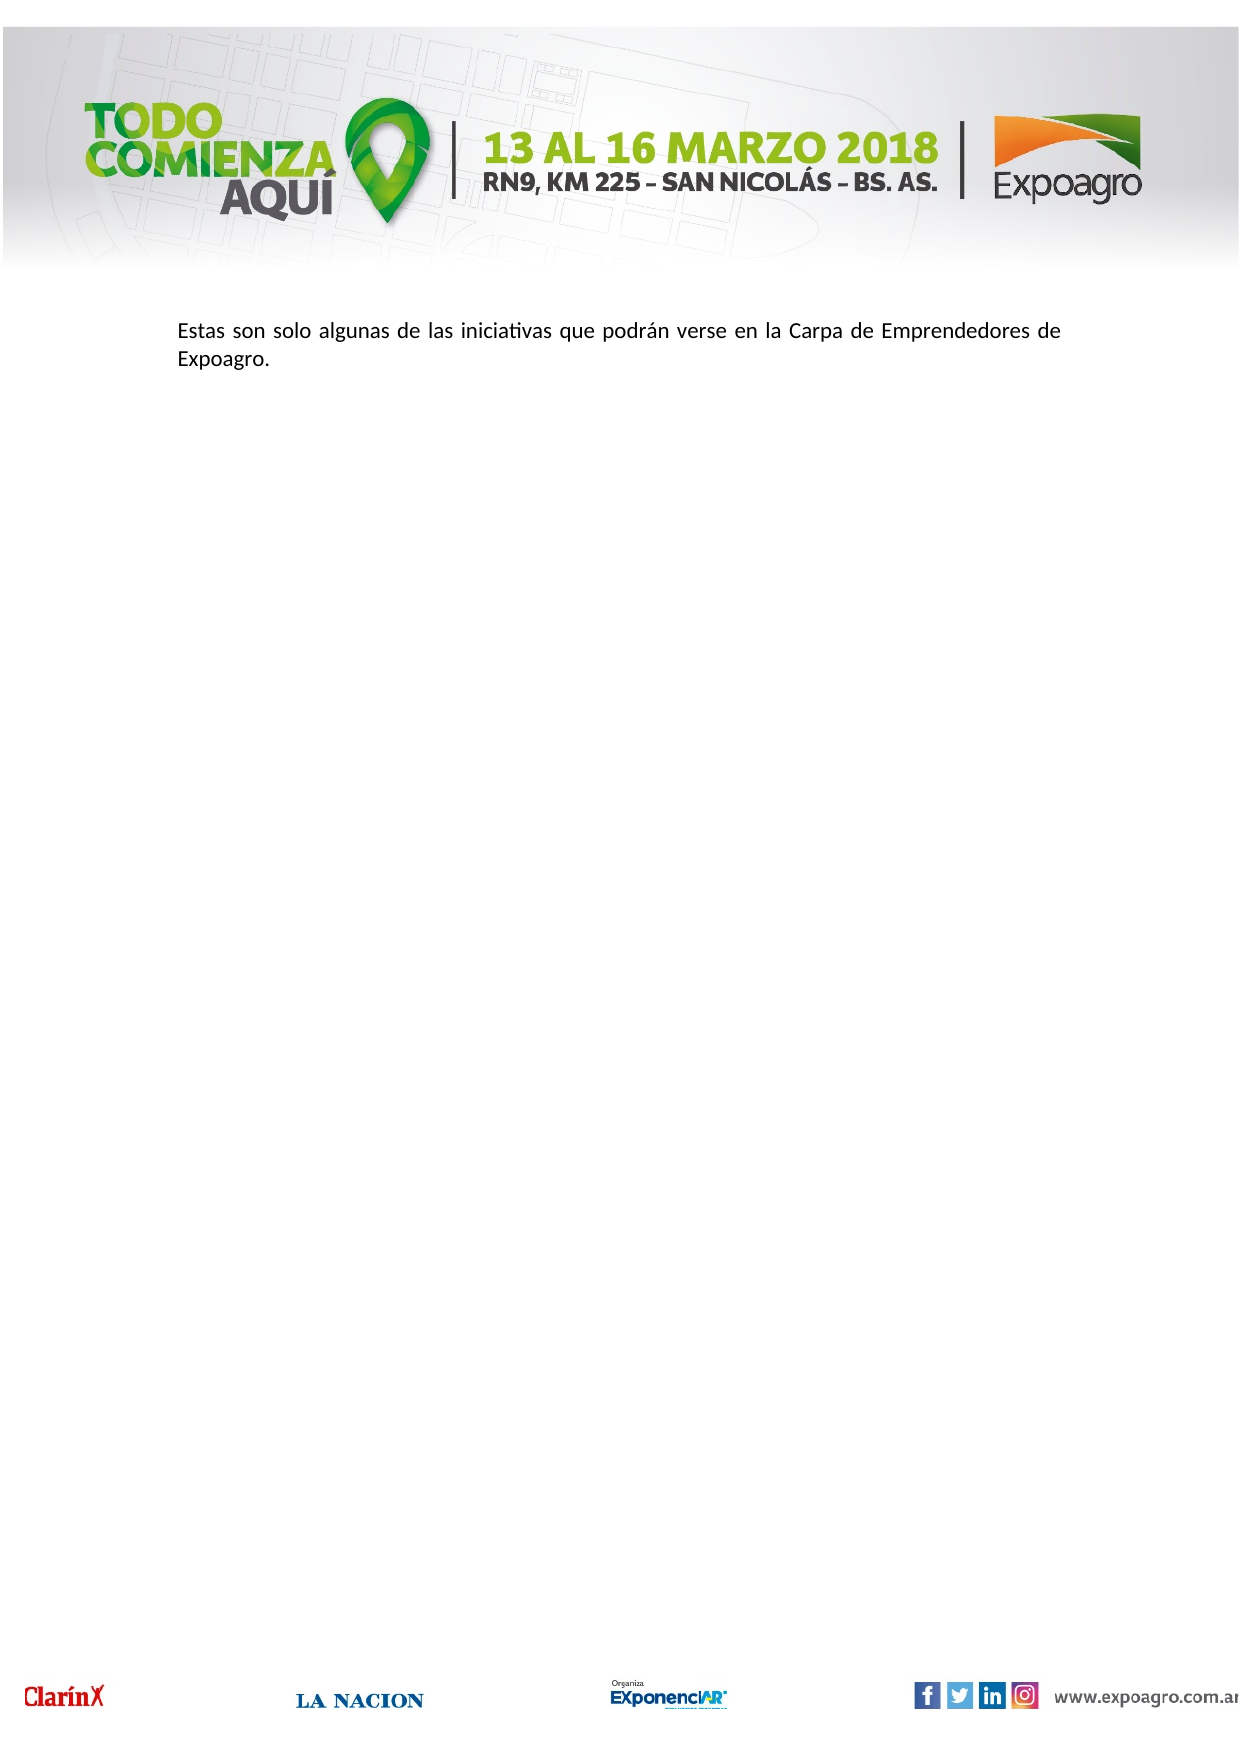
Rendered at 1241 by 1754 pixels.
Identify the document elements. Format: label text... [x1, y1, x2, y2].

text Estas son solo algunas de las iniciativas que podrán verse en la Carpa de Emprendedores de Expoagro. [177, 300, 1063, 372]
picture [1, 25, 1238, 300]
picture [22, 1676, 1238, 1709]
